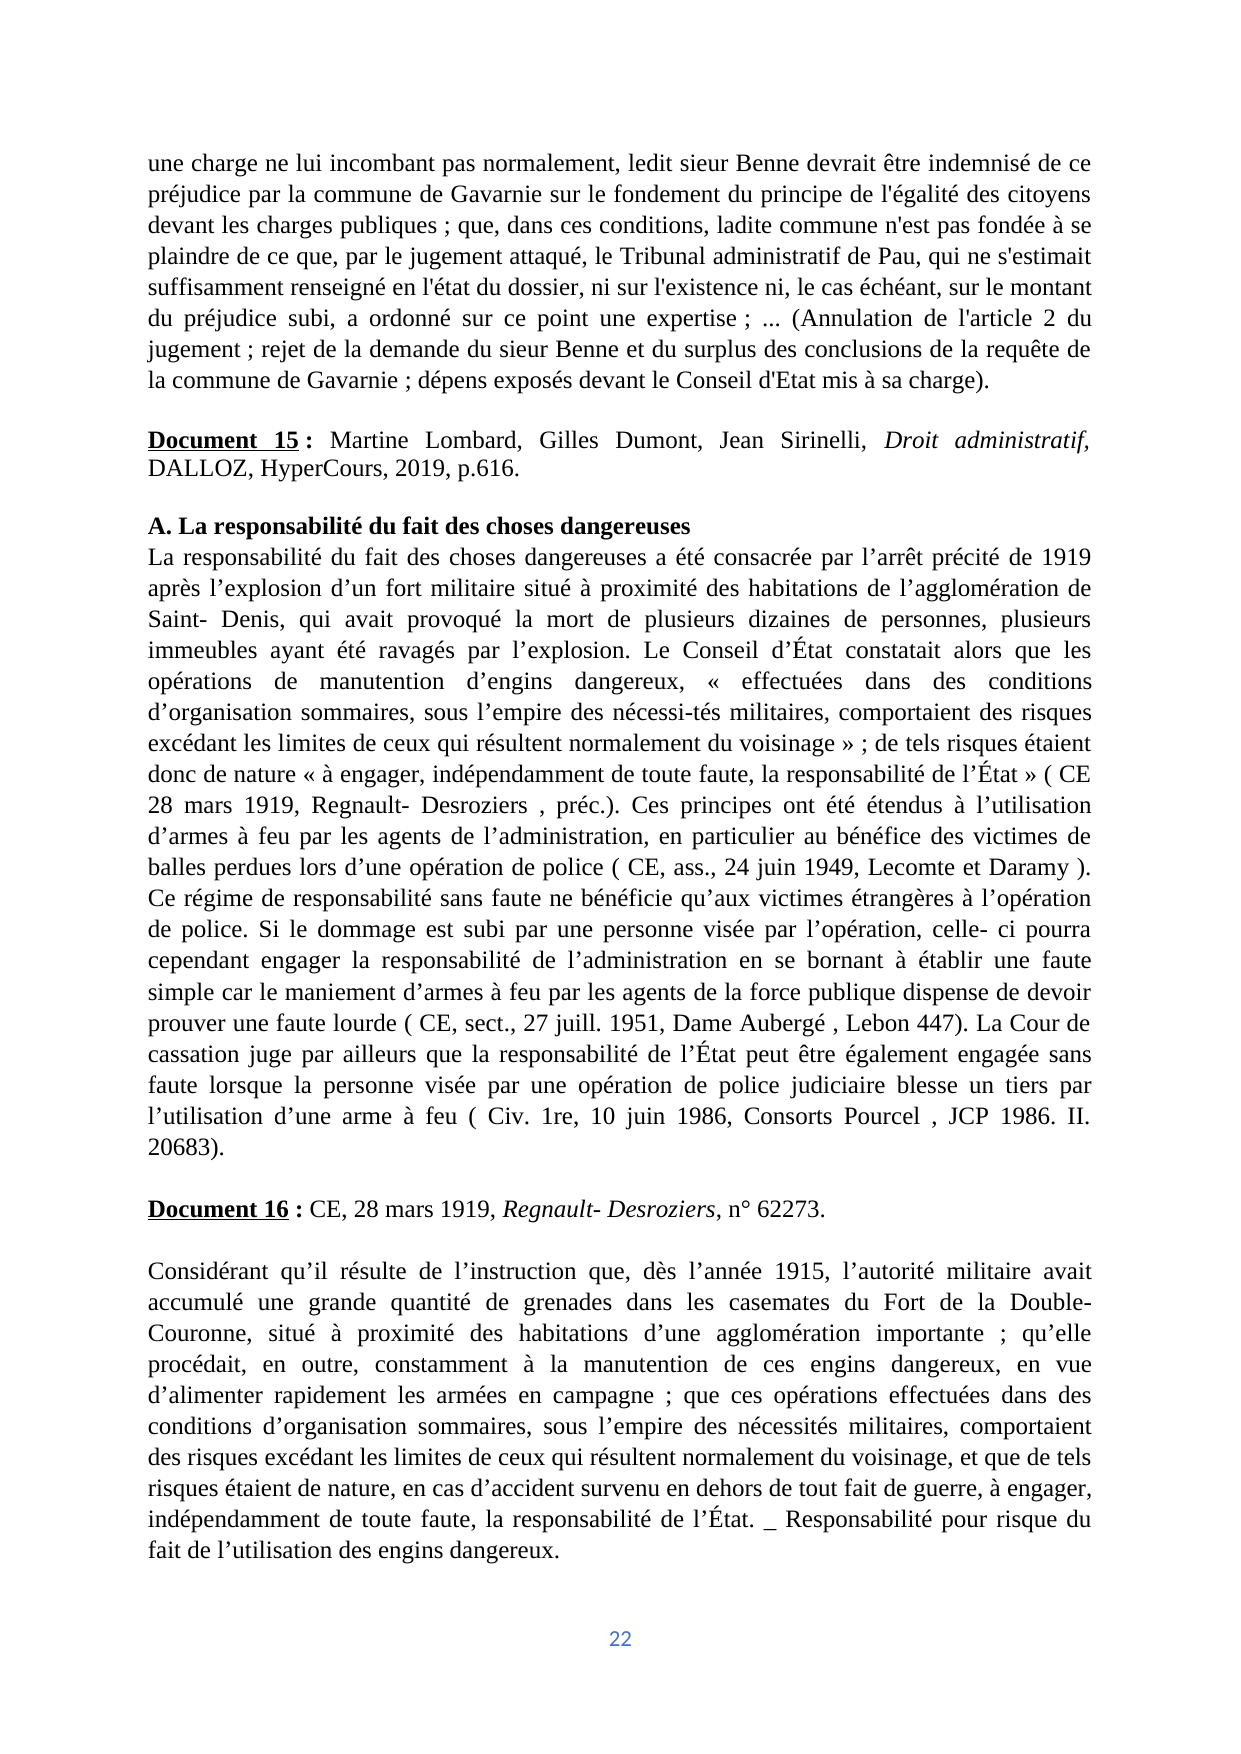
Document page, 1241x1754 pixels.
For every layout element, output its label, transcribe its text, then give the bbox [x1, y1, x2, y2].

text Document 15 : Martine Lombard, Gilles Dumont, Jean Sirinelli, Droit administratif, DALLOZ, HyperCours, 2019, p.616. [148, 425, 1093, 482]
text Considérant qu’il résulte de l’instruction que, dès l’année 1915, l’autorité militaire avait accumulé une grande quantité de grenades dans les casemates du Fort de la Double- Couronne, situé à proximité des habitations d’une agglomération importante ; qu’elle procédait, en outre, constamment à la manutention de ces engins dangereux, en vue d’alimenter rapidement les armées en campagne ; que ces opérations effectuées dans des conditions d’organisation sommaires, sous l’empire des nécessités militaires, comportaient des risques excédant les limites de ceux qui résultent normalement du voisinage, et que de tels risques étaient de nature, en cas d’accident survenu en dehors de tout fait de guerre, à engager, indépendamment de toute faute, la responsabilité de l’État. _ Responsabilité pour risque du fait de l’utilisation des engins dangereux. [148, 1256, 1093, 1564]
text A. La responsabilité du fait des choses dangereuses [148, 511, 1093, 540]
text La responsabilité du fait des choses dangereuses a été consacrée par l’arrêt précité de 1919 après l’explosion d’un fort militaire situé à proximité des habitations de l’agglomération de Saint- Denis, qui avait provoqué la mort de plusieurs dizaines de personnes, plusieurs immeubles ayant été ravagés par l’explosion. Le Conseil d’État constatait alors que les opérations de manutention d’engins dangereux, « effectuées dans des conditions d’organisation sommaires, sous l’empire des nécessi-tés militaires, comportaient des risques excédant les limites de ceux qui résultent normalement du voisinage » ; de tels risques étaient donc de nature « à engager, indépendamment de toute faute, la responsabilité de l’État » ( CE 28 mars 1919, Regnault- Desroziers , préc.). Ces principes ont été étendus à l’utilisation d’armes à feu par les agents de l’administration, en particulier au bénéfice des victimes de balles perdues lors d’une opération de police ( CE, ass., 24 juin 1949, Lecomte et Daramy ). Ce régime de responsabilité sans faute ne bénéficie qu’aux victimes étrangères à l’opération de police. Si le dommage est subi par une personne visée par l’opération, celle- ci pourra cependant engager la responsabilité de l’administration en se bornant à établir une faute simple car le maniement d’armes à feu par les agents de la force publique dispense de devoir prouver une faute lourde ( CE, sect., 27 juill. 1951, Dame Aubergé , Lebon 447). La Cour de cassation juge par ailleurs que la responsabilité de l’État peut être également engagée sans faute lorsque la personne visée par une opération de police judiciaire blesse un tiers par l’utilisation d’une arme à feu ( Civ. 1re, 10 juin 1986, Consorts Pourcel , JCP 1986. II. 20683). [148, 542, 1093, 1161]
text Document 16 : CE, 28 mars 1919, Regnault- Desroziers, n° 62273. [148, 1194, 1093, 1223]
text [148, 148, 1093, 394]
